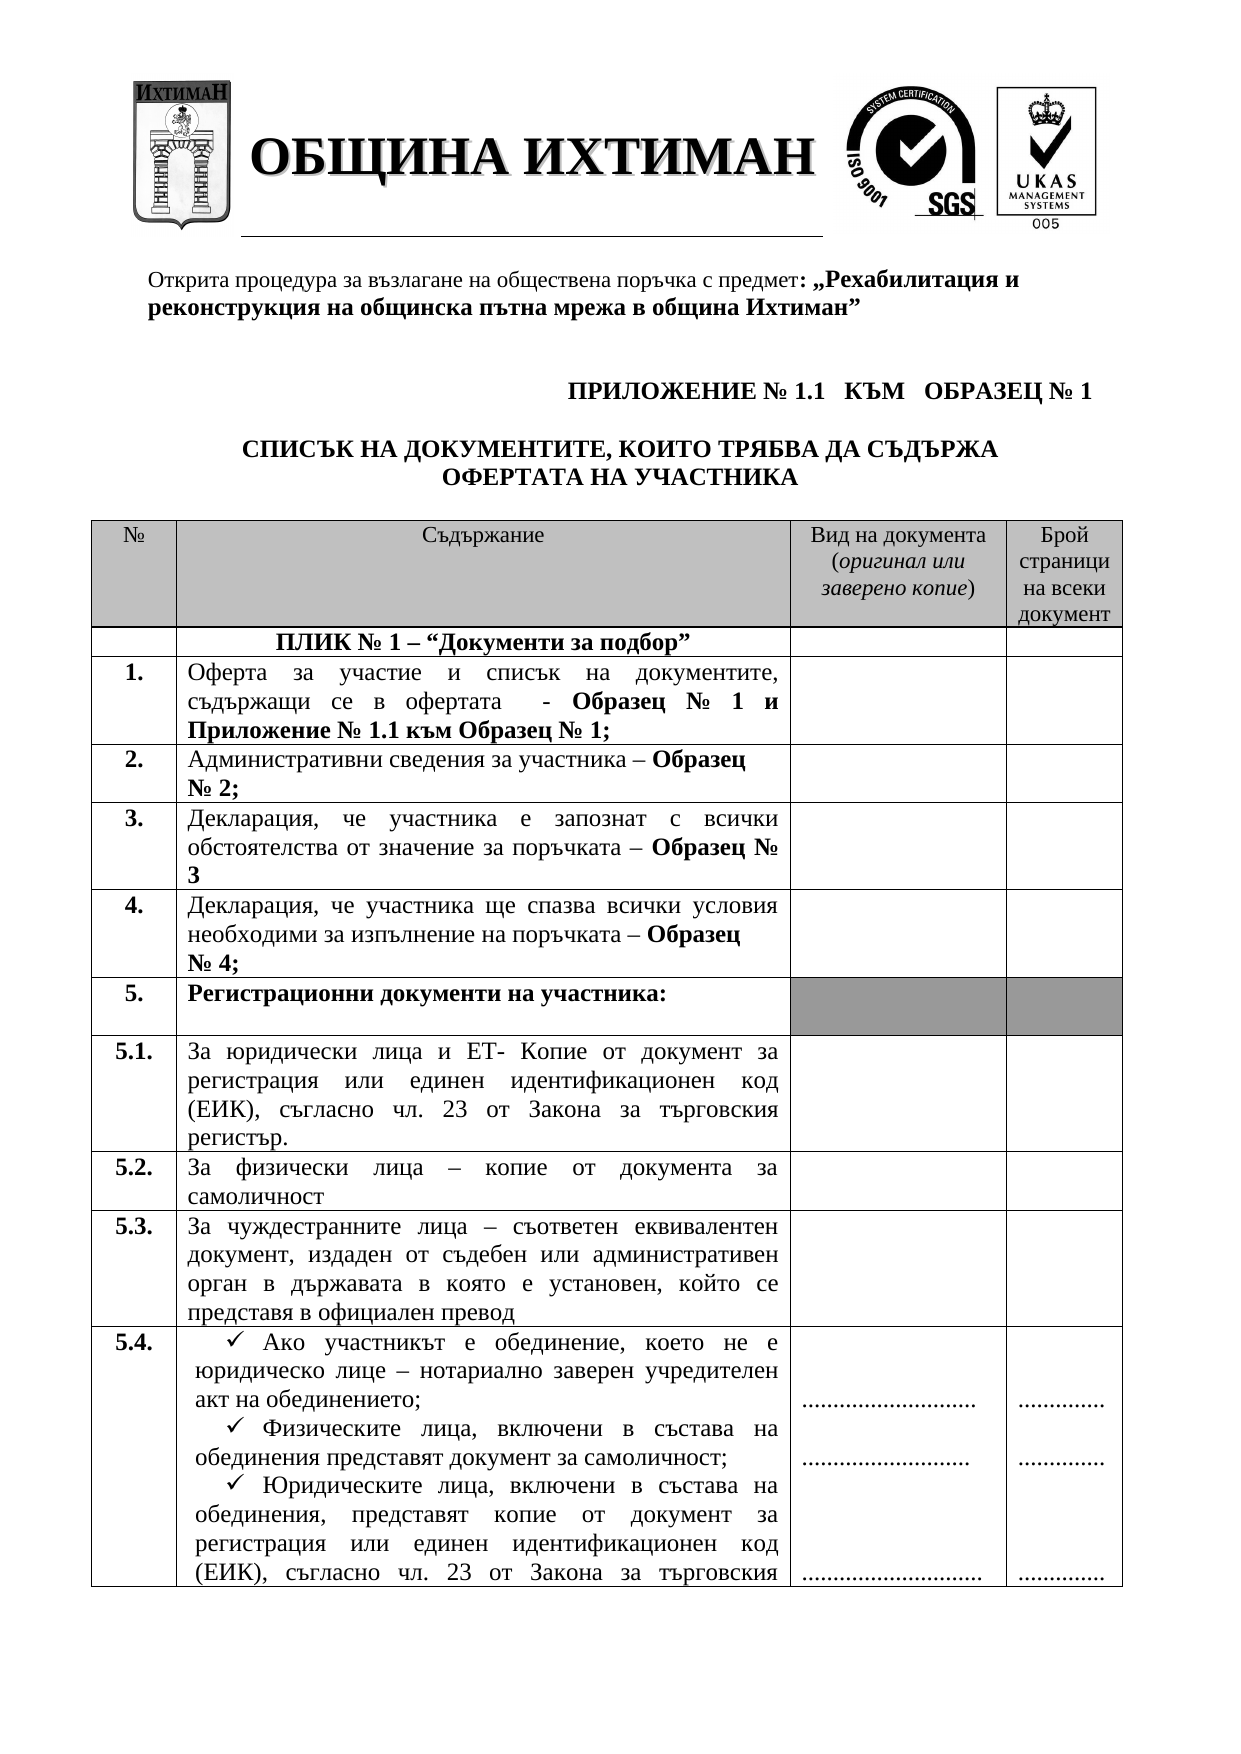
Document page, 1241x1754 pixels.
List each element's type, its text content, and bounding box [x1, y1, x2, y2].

table_cell 5.2. [92, 1152, 176, 1210]
table_header Вид на документа (оригинал или заверено копие) [791, 521, 1006, 626]
table_cell [1007, 1211, 1122, 1326]
table_cell 5.4. [92, 1327, 176, 1586]
text СПИСЪК НА ДОКУМЕНТИТЕ, КОИТО ТРЯБВА ДА СЪДЪРЖА [148, 434, 1093, 462]
table_cell [791, 745, 1006, 802]
table_cell Декларация, че участника е запознат с всички обстоятелства от значение за поръчката – Образец № 3 [177, 803, 790, 889]
table_cell 2. [92, 745, 176, 802]
picture [833, 73, 1110, 234]
table_cell Декларация, че участника ще спазва всички условия необходими за изпълнение на поръчката – Образец № 4; [177, 890, 790, 977]
table_cell ПЛИК № 1 – “Документи за подбор” [177, 628, 790, 656]
table_cell 1. [92, 657, 176, 743]
table_cell 5. [92, 978, 176, 1035]
table_cell [791, 657, 1006, 743]
table_cell [791, 1152, 1006, 1210]
table_cell [791, 628, 1006, 656]
table_cell [1007, 628, 1122, 656]
table_cell За физически лица – копие от документа за самоличност [177, 1152, 790, 1210]
table_cell [791, 1036, 1006, 1151]
table_cell [1007, 803, 1122, 889]
table_cell [791, 978, 1006, 1035]
table_cell Регистрационни документи на участника: [177, 978, 790, 1035]
table_cell [1007, 657, 1122, 743]
table_cell [791, 890, 1006, 977]
table_cell [1007, 1152, 1122, 1210]
table_cell .............. .............. .............. [1007, 1327, 1122, 1586]
table_cell [1007, 978, 1122, 1035]
table_cell За чуждестранните лица – съответен еквивалентен документ, издаден от съдебен или административен орган в държавата в която е установен, който се представя в официален превод [177, 1211, 790, 1326]
text ПРИЛОЖЕНИЕ № 1.1 КЪМ ОБРАЗЕЦ № 1 [148, 376, 1093, 405]
table_cell 5.3. [92, 1211, 176, 1326]
table_header № [92, 521, 176, 626]
table_cell [1007, 745, 1122, 802]
table_cell За юридически лица и ЕТ- Копие от документ за регистрация или единен идентификационен код (ЕИК), съгласно чл. 23 от Закона за търговския регистър. [177, 1036, 790, 1151]
table_cell [791, 1211, 1006, 1326]
table_cell ............................ ........................... ............................. [791, 1327, 1006, 1586]
table_cell 5.1. [92, 1036, 176, 1151]
table_cell [92, 628, 176, 656]
table_cell [791, 803, 1006, 889]
table_cell 4. [92, 890, 176, 977]
table_header Съдържание [177, 521, 790, 626]
table_cell Оферта за участие и списък на документите, съдържащи се в офертата - Образец № 1 и Приложение № 1.1 към Образец № 1; [177, 657, 790, 743]
table_cell Административни сведения за участника – Образец № 2; [177, 745, 790, 802]
table_cell 3. [92, 803, 176, 889]
table_cell [1007, 1036, 1122, 1151]
table_header Брой страници на всеки документ [1007, 521, 1122, 626]
table_cell [1007, 890, 1122, 977]
text ОФЕРТАТА НА УЧАСТНИКА [148, 462, 1093, 491]
